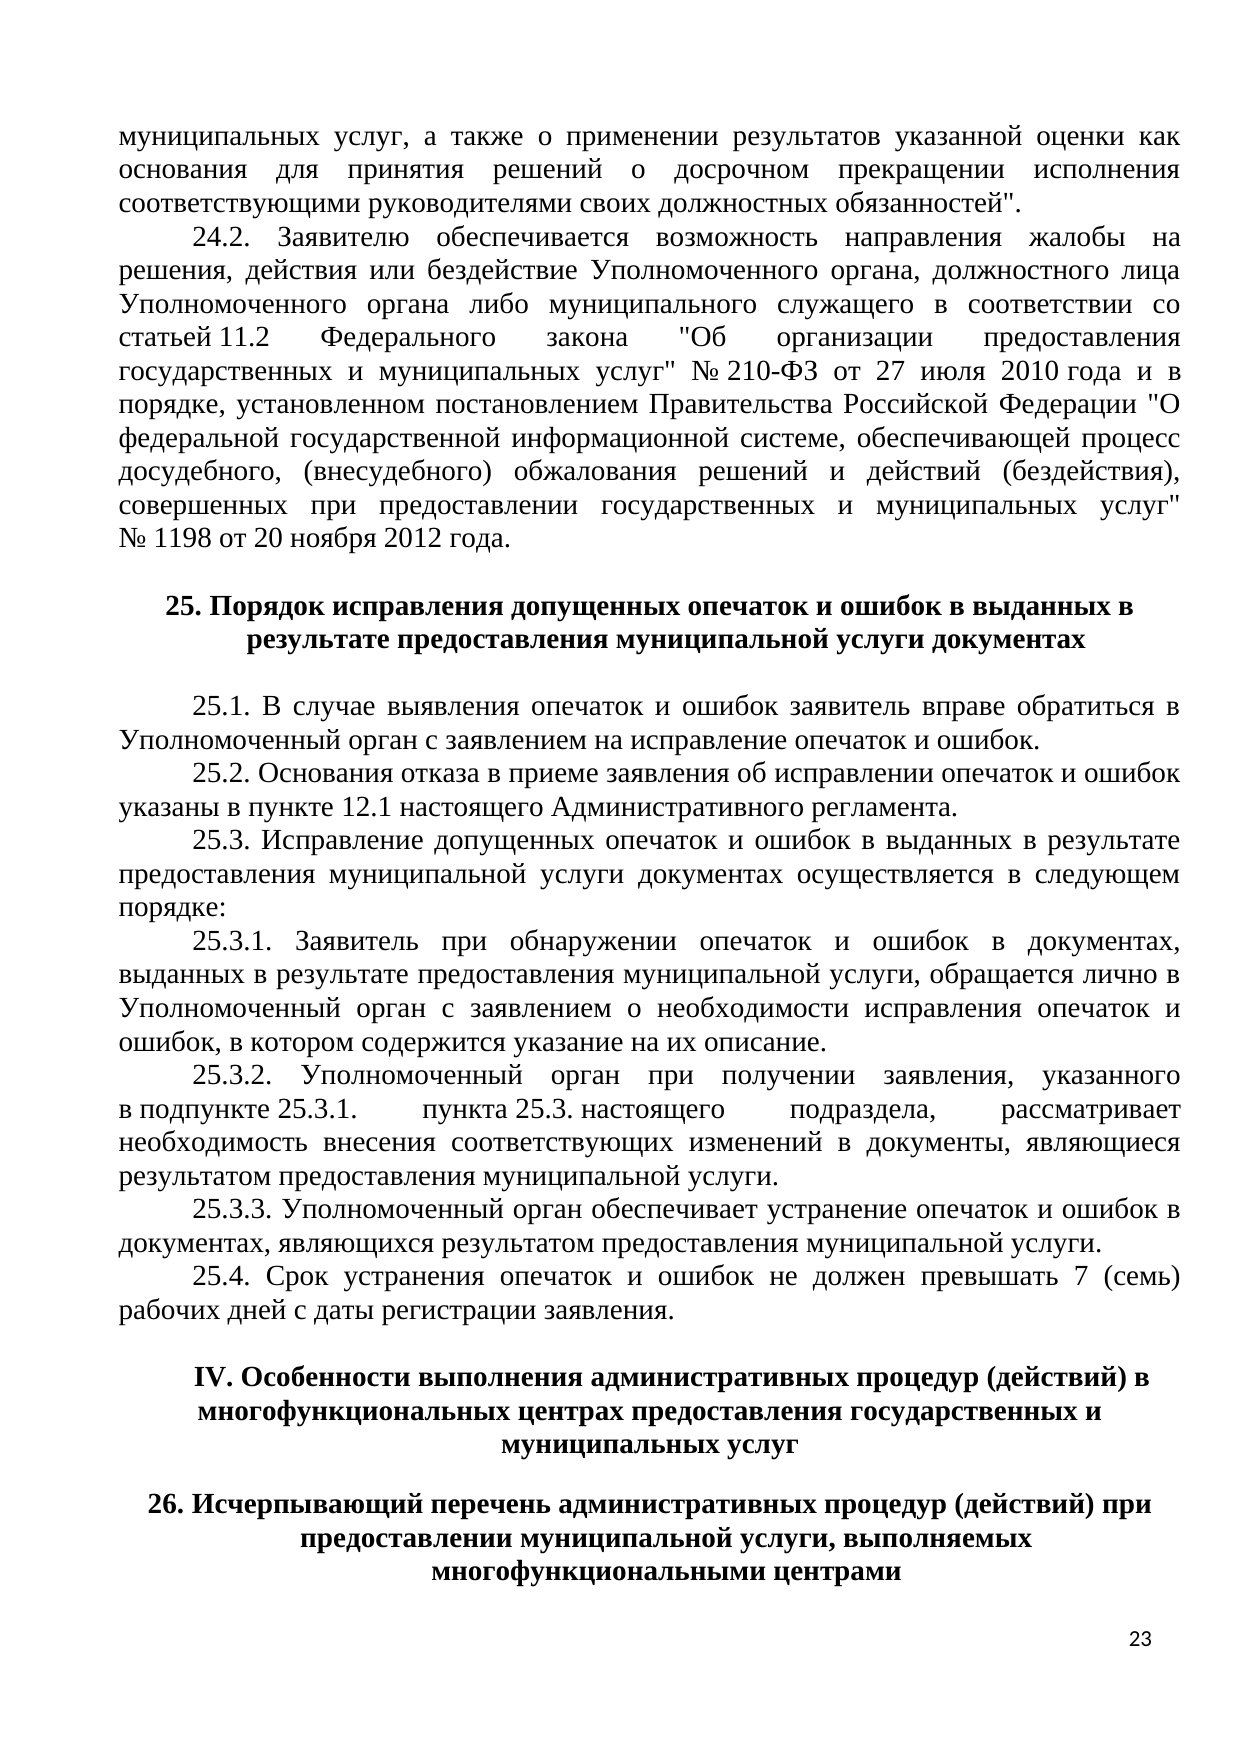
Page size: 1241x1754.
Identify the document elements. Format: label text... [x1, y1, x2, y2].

text 25.3.2. Уполномоченный орган при получении заявления, указанного в подпункте 25.3.1. пункта 25.3. настоящего подраздела, рассматривает необходимость внесения соответствующих изменений в документы, являющиеся результатом предоставления муниципальной услуги. [118, 1057, 1181, 1191]
list Порядок исправления допущенных опечаток и ошибок в выданных в результате предоставления муниципальной услуги документах [118, 588, 1181, 655]
text 25.3. Исправление допущенных опечаток и ошибок в выданных в результате предоставления муниципальной услуги документах осуществляется в следующем порядке: [118, 822, 1181, 923]
text 25.3.1. Заявитель при обнаружении опечаток и ошибок в документах, выданных в результате предоставления муниципальной услуги, обращается лично в Уполномоченный орган с заявлением о необходимости исправления опечаток и ошибок, в котором содержится указание на их описание. [118, 923, 1181, 1057]
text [89, 118, 1152, 219]
text 25.4. Срок устранения опечаток и ошибок не должен превышать 7 (семь) рабочих дней с даты регистрации заявления. [118, 1258, 1181, 1326]
list Исчерпывающий перечень административных процедур (действий) при предоставлении муниципальной услуги, выполняемых многофункциональными центрами [118, 1486, 1181, 1587]
text 25.3.3. Уполномоченный орган обеспечивает устранение опечаток и ошибок в документах, являющихся результатом предоставления муниципальной услуги. [118, 1191, 1181, 1258]
text IV. Особенности выполнения административных процедур (действий) в многофункциональных центрах предоставления государственных и муниципальных услуг [118, 1359, 1181, 1460]
text 25.2. Основания отказа в приеме заявления об исправлении опечаток и ошибок указаны в пункте 12.1 настоящего Административного регламента. [118, 755, 1181, 822]
text 25.1. В случае выявления опечаток и ошибок заявитель вправе обратиться в Уполномоченный орган с заявлением на исправление опечаток и ошибок. [118, 688, 1181, 755]
text 24.2. Заявителю обеспечивается возможность направления жалобы на решения, действия или бездействие Уполномоченного органа, должностного лица Уполномоченного органа либо муниципального служащего в соответствии со статьей 11.2 Федерального закона "Об организации предоставления государственных и муниципальных услуг" № 210-ФЗ от 27 июля 2010 года и в порядке, установленном постановлением Правительства Российской Федерации "О федеральной государственной информационной системе, обеспечивающей процесс досудебного, (внесудебного) обжалования решений и действий (бездействия), совершенных при предоставлении государственных и муниципальных услуг" № 1198 от 20 ноября 2012 года. [118, 219, 1181, 554]
